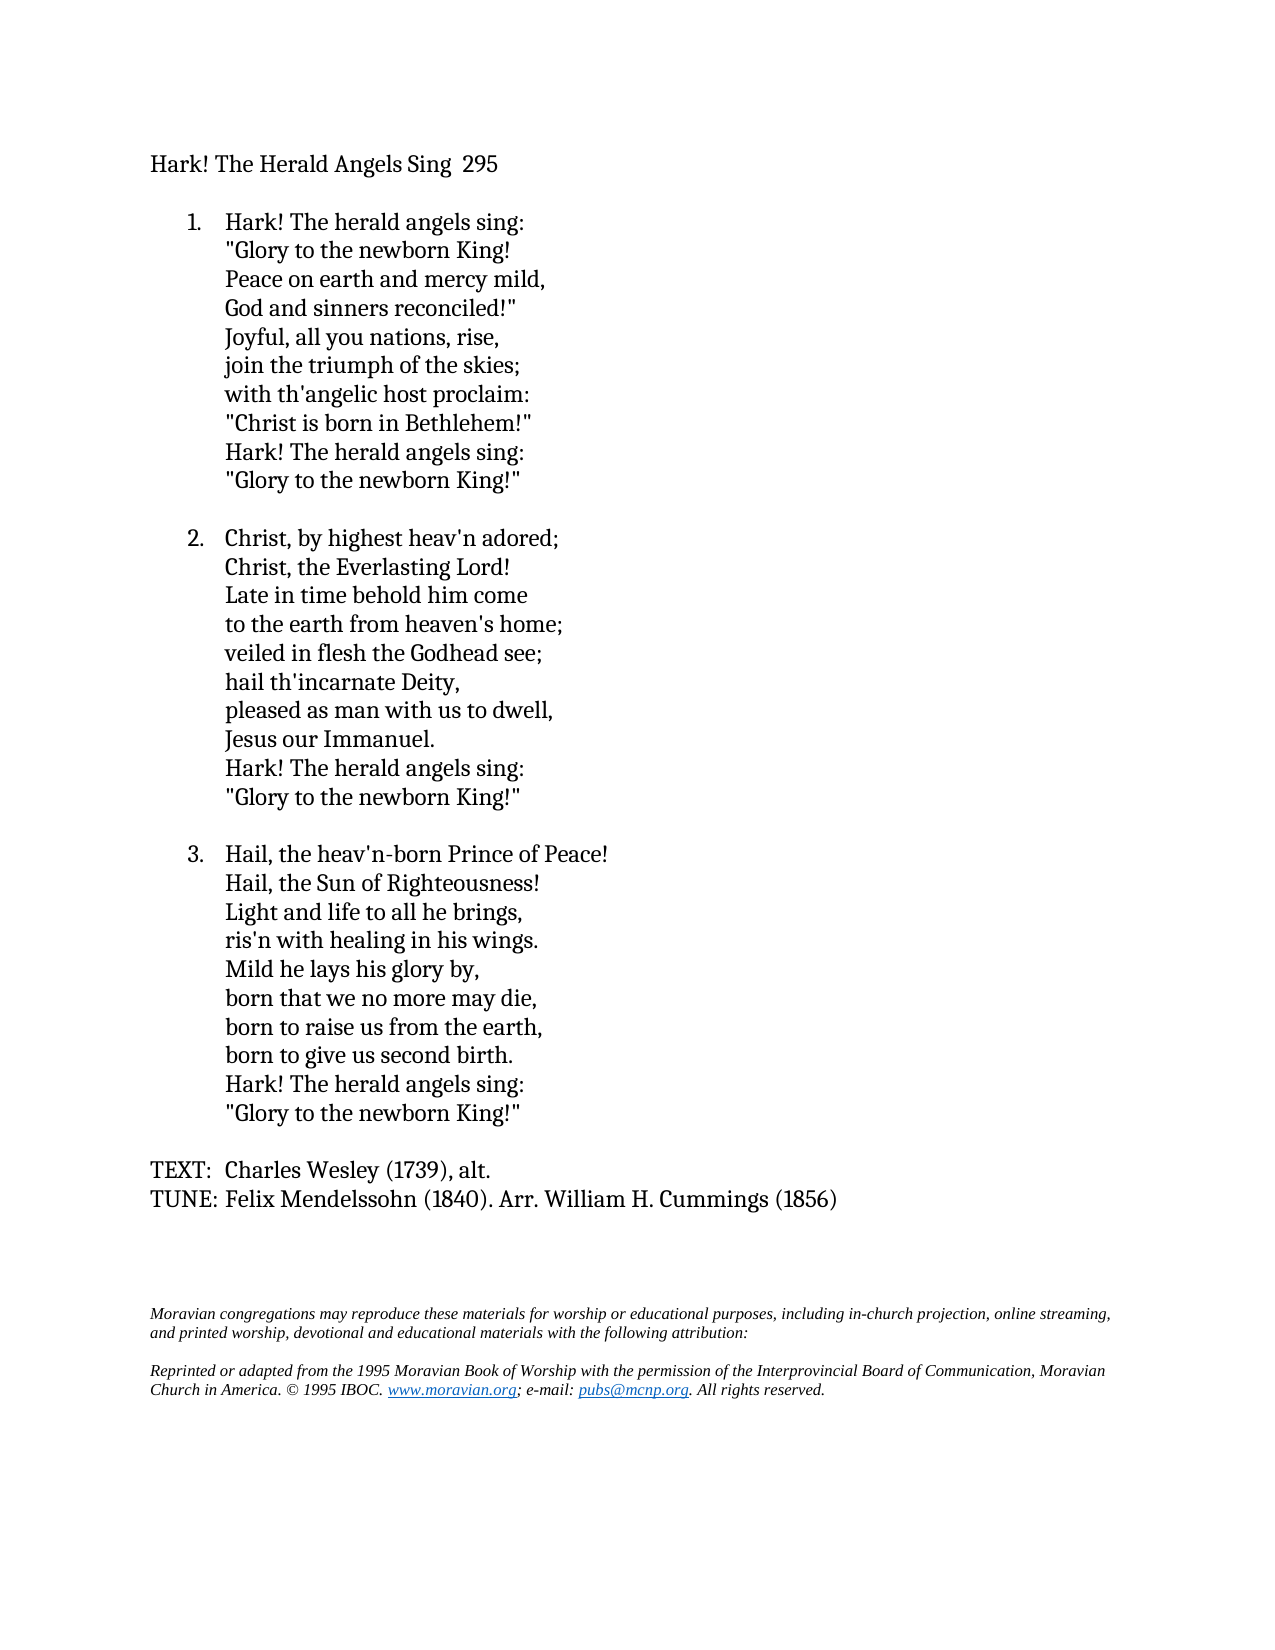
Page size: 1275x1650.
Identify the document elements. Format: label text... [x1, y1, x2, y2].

text Hark! The Herald Angels Sing 295 [150, 150, 1125, 179]
text Moravian congregations may reproduce these materials for worship or educational purposes, including in-church projection, online streaming, and printed worship, devotional and educational materials with the following attribution: [150, 1303, 1125, 1342]
list Hail, the heav'n-born Prince of Peace! Hail, the Sun of Righteousness! Light and life to all he brings, ris'n with healing in his wings. Mild he lays his glory by, born that we no more may die, born to raise us from the earth, born to give us second birth. Hark! The herald angels sing: "Glory to the newborn King!" [187, 840, 1125, 1127]
text Reprinted or adapted from the 1995 Moravian Book of Worship with the permission of the Interprovincial Board of Communication, Moravian Church in America. © 1995 IBOC. www.moravian.org; e-mail: pubs@mcnp.org. All rights reserved. [150, 1361, 1125, 1399]
text TEXT: Charles Wesley (1739), alt. [150, 1156, 1125, 1185]
list Christ, by highest heav'n adored; Christ, the Everlasting Lord! Late in time behold him come to the earth from heaven's home; veiled in flesh the Godhead see; hail th'incarnate Deity, pleased as man with us to dwell, Jesus our Immanuel. Hark! The herald angels sing: "Glory to the newborn King!" [187, 524, 1125, 811]
text TUNE: Felix Mendelssohn (1840). Arr. William H. Cummings (1856) [150, 1185, 1125, 1214]
list Hark! The herald angels sing: "Glory to the newborn King! Peace on earth and mercy mild, God and sinners reconciled!" Joyful, all you nations, rise, join the triumph of the skies; with th'angelic host proclaim: "Christ is born in Bethlehem!" Hark! The herald angels sing: "Glory to the newborn King!" [187, 207, 1125, 495]
